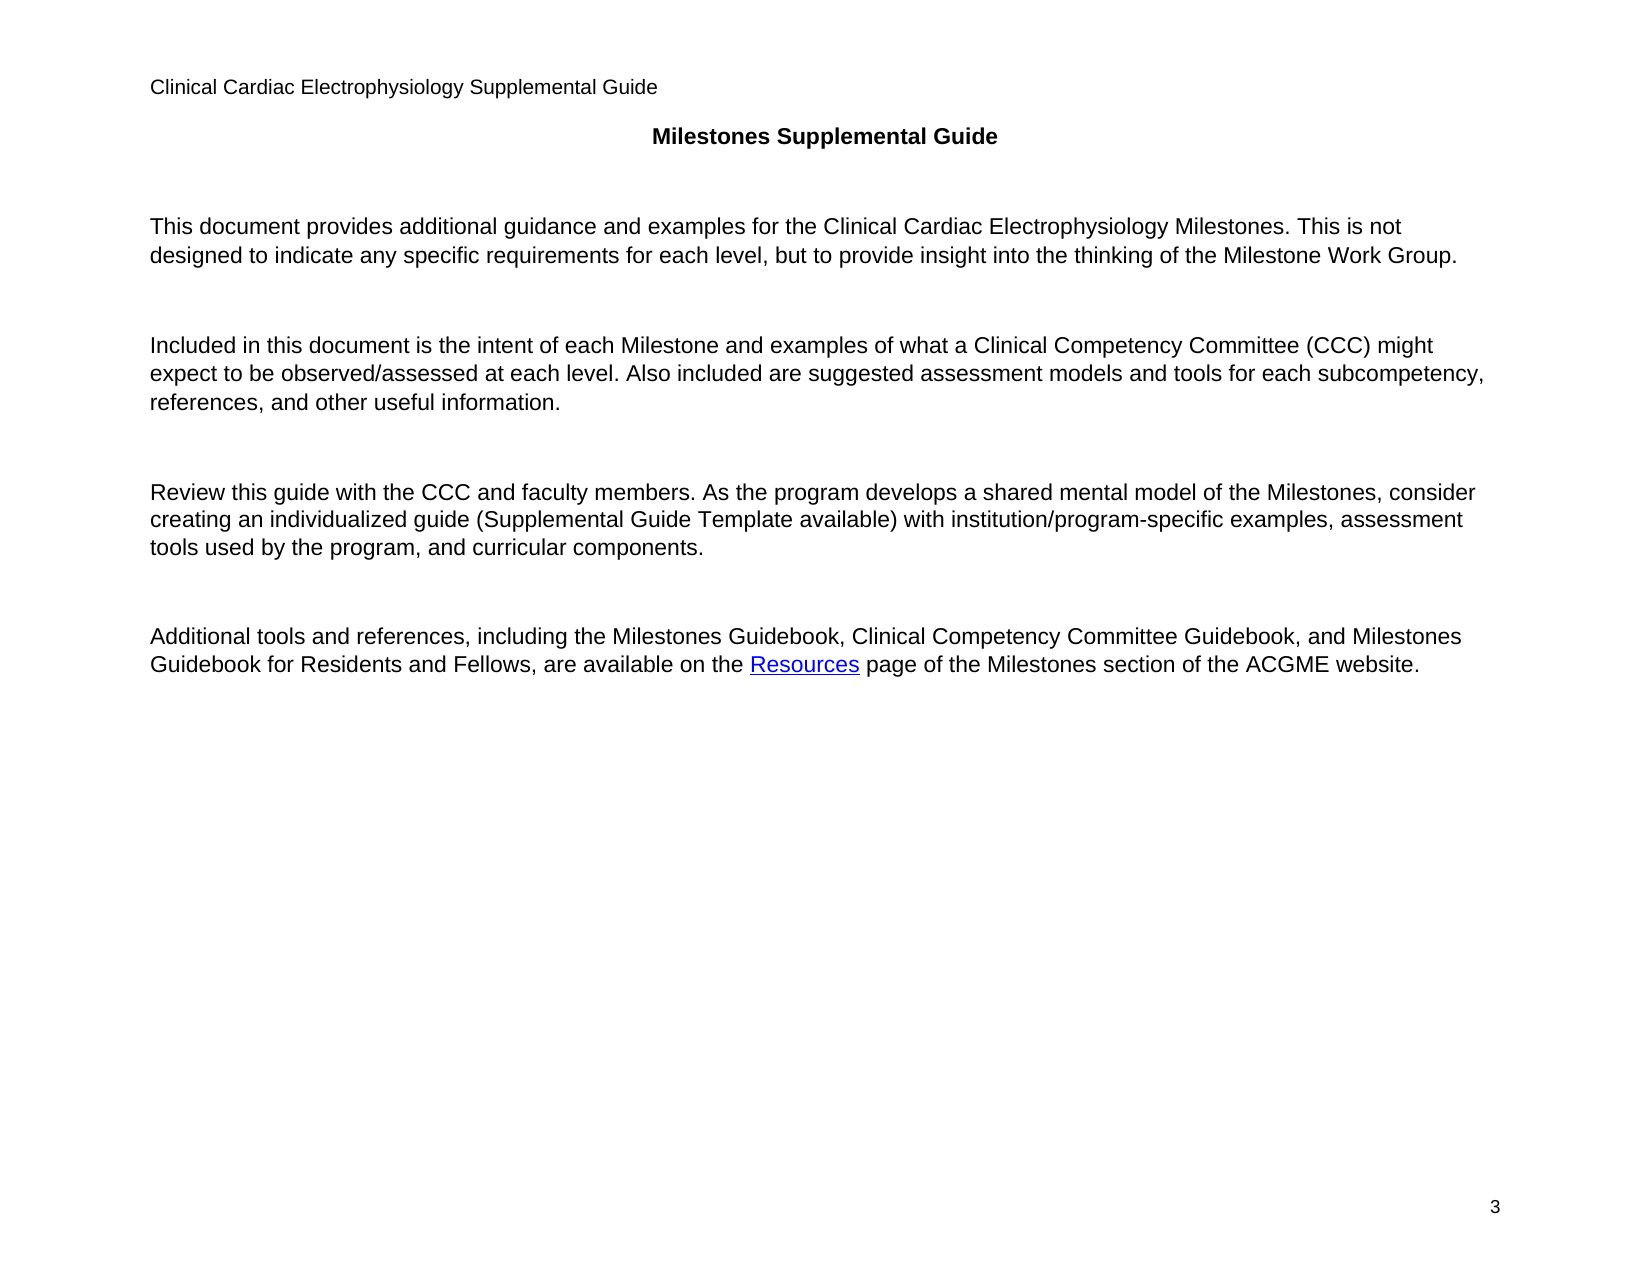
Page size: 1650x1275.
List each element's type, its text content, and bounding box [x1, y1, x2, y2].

text Review this guide with the CCC and faculty members. As the program develops a shared mental model of the Milestones, consider creating an individualized guide (Supplemental Guide Template available) with institution/program-specific examples, assessment tools used by the program, and curricular components. [150, 479, 1500, 560]
text Included in this document is the intent of each Milestone and examples of what a Clinical Competency Committee (CCC) might expect to be observed/assessed at each level. Also included are suggested assessment models and tools for each subcompetency, references, and other useful information. [149, 332, 1500, 415]
text Additional tools and references, including the Milestones Guidebook, Clinical Competency Committee Guidebook, and Milestones Guidebook for Residents and Fellows, are available on the Resources page of the Milestones section of the ACGME website. [150, 623, 1500, 677]
text This document provides additional guidance and examples for the Clinical Cardiac Electrophysiology Milestones. This is not designed to indicate any specific requirements for each level, but to provide insight into the thinking of the Milestone Work Group. [149, 213, 1500, 268]
text Milestones Supplemental Guide [150, 123, 1500, 149]
